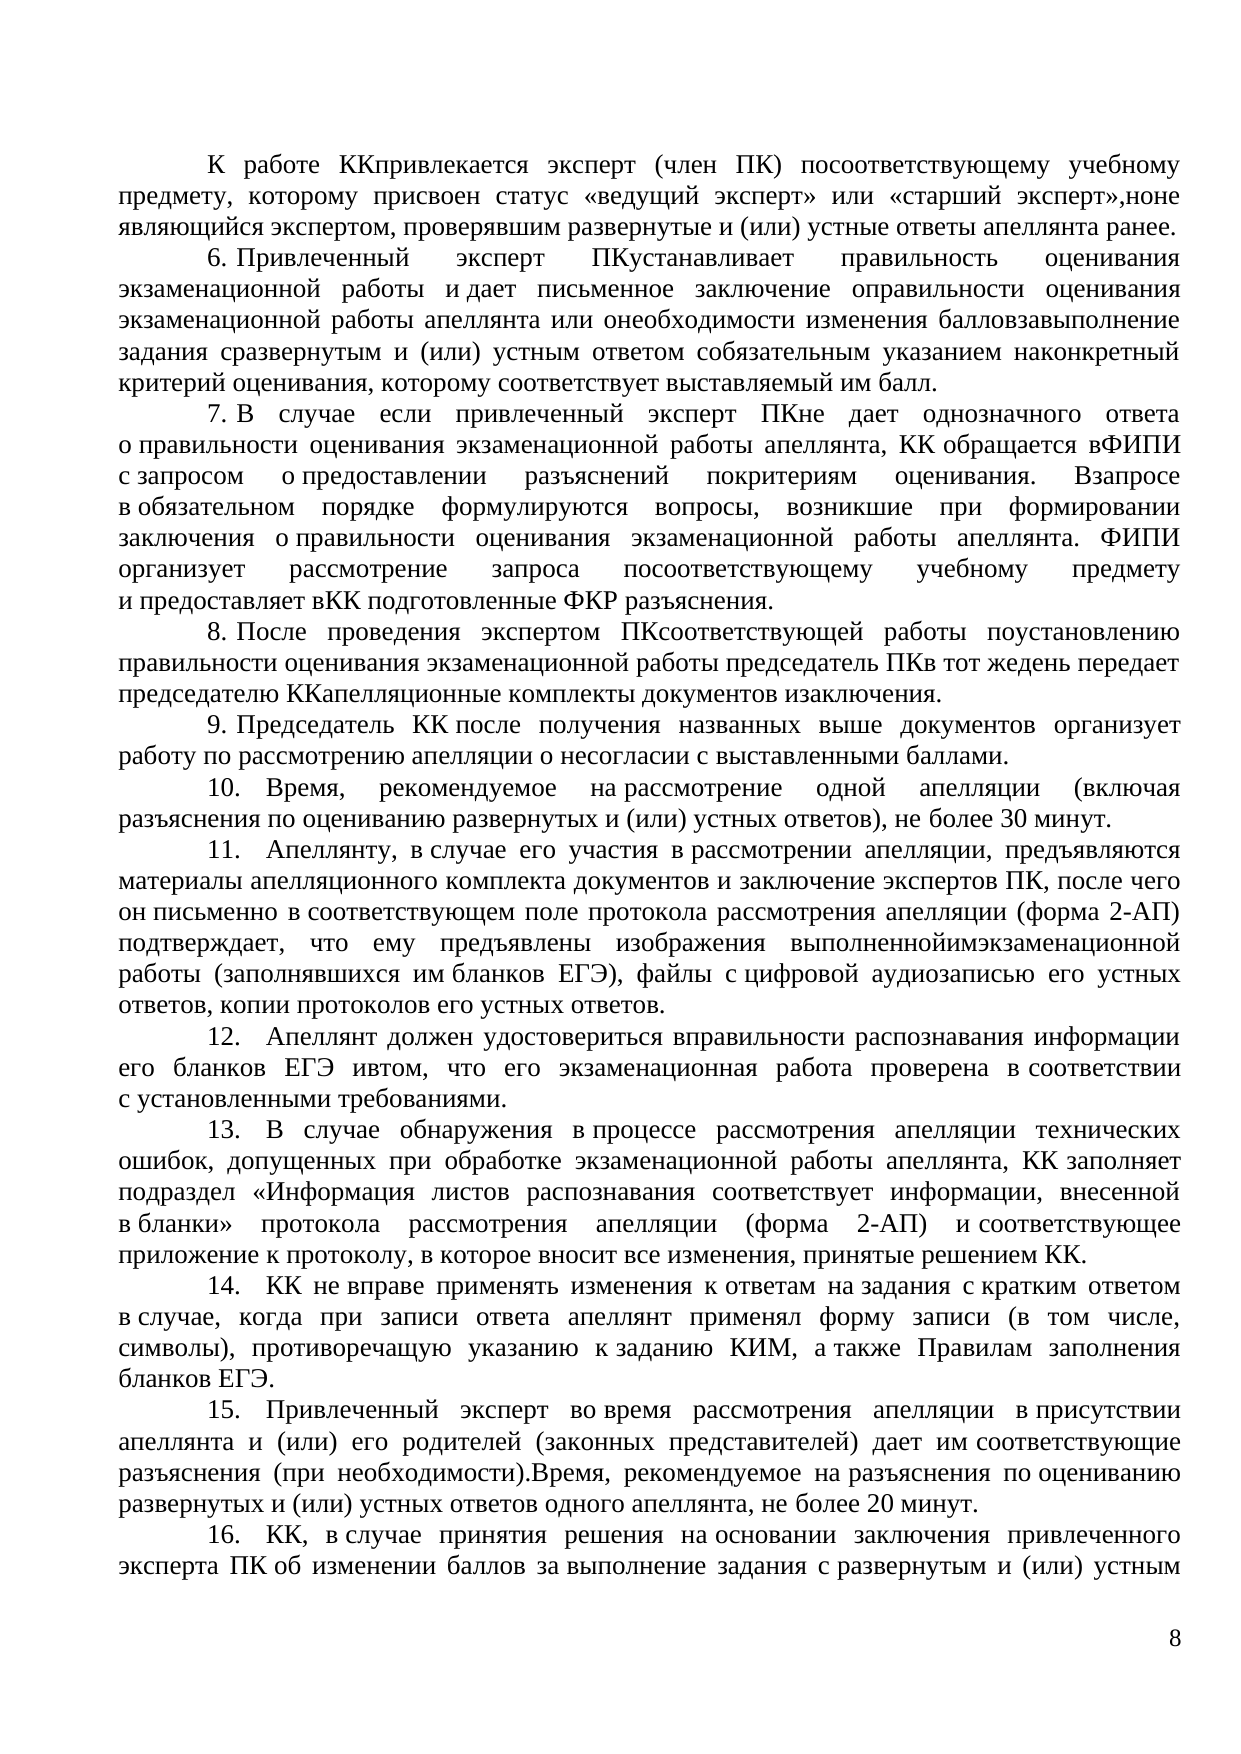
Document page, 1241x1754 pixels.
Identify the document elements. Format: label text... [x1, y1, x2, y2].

list КК не вправе применять изменения к ответам на задания с кратким ответом в случае, когда при записи ответа апеллянт применял форму записи (в том числе, символы), противоречащую указанию к заданию КИМ, а также Правилам заполнения бланков ЕГЭ. [118, 1269, 1181, 1393]
list К работе ККпривлекается эксперт (член ПК) посоответствующему учебному предмету, которому присвоен статус «ведущий эксперт» или «старший эксперт»,ноне являющийся экспертом, проверявшим развернутые и (или) устные ответы апеллянта ранее. [118, 148, 1181, 241]
list В случае обнаружения в процессе рассмотрения апелляции технических ошибок, допущенных при обработке экзаменационной работы апеллянта, КК заполняет подраздел «Информация листов распознавания соответствует информации, внесенной в бланки» протокола рассмотрения апелляции (форма 2-АП) и соответствующее приложение к протоколу, в которое вносит все изменения, принятые решением КК. [118, 1113, 1181, 1269]
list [118, 1518, 1181, 1580]
list Апеллянт должен удостовериться вправильности распознавания информации его бланков ЕГЭ ивтом, что его экзаменационная работа проверена в соответствии с установленными требованиями. [118, 1020, 1181, 1113]
list Привлеченный эксперт ПКустанавливает правильность оценивания экзаменационной работы и дает письменное заключение оправильности оценивания экзаменационной работы апеллянта или онеобходимости изменения балловзавыполнение задания сразвернутым и (или) устным ответом собязательным указанием наконкретный критерий оценивания, которому соответствует выставляемый им балл. [118, 241, 1181, 397]
list Время, рекомендуемое на рассмотрение одной апелляции (включая разъяснения по оцениванию развернутых и (или) устных ответов), не более 30 минут. [118, 771, 1181, 833]
list В случае если привлеченный эксперт ПКне дает однозначного ответа о правильности оценивания экзаменационной работы апеллянта, КК обращается вФИПИ с запросом о предоставлении разъяснений покритериям оценивания. Взапросе в обязательном порядке формулируются вопросы, возникшие при формировании заключения о правильности оценивания экзаменационной работы апеллянта. ФИПИ организует рассмотрение запроса посоответствующему учебному предмету и предоставляет вКК подготовленные ФКР разъяснения. [118, 397, 1181, 615]
list Апеллянту, в случае его участия в рассмотрении апелляции, предъявляются материалы апелляционного комплекта документов и заключение экспертов ПК, после чего он письменно в соответствующем поле протокола рассмотрения апелляции (форма 2-АП) подтверждает, что ему предъявлены изображения выполненнойимэкзаменационной работы (заполнявшихся им бланков ЕГЭ), файлы с цифровой аудиозаписью его устных ответов, копии протоколов его устных ответов. [118, 833, 1181, 1020]
list Привлеченный эксперт во время рассмотрения апелляции в присутствии апеллянта и (или) его родителей (законных представителей) дает им соответствующие разъяснения (при необходимости).Время, рекомендуемое на разъяснения по оцениванию развернутых и (или) устных ответов одного апеллянта, не более 20 минут. [118, 1393, 1181, 1518]
list Председатель КК после получения названных выше документов организует работу по рассмотрению апелляции о несогласии с выставленными баллами. [118, 708, 1181, 771]
list После проведения экспертом ПКсоответствующей работы поустановлению правильности оценивания экзаменационной работы председатель ПКв тот жедень передает председателю ККапелляционные комплекты документов изаключения. [118, 615, 1181, 708]
